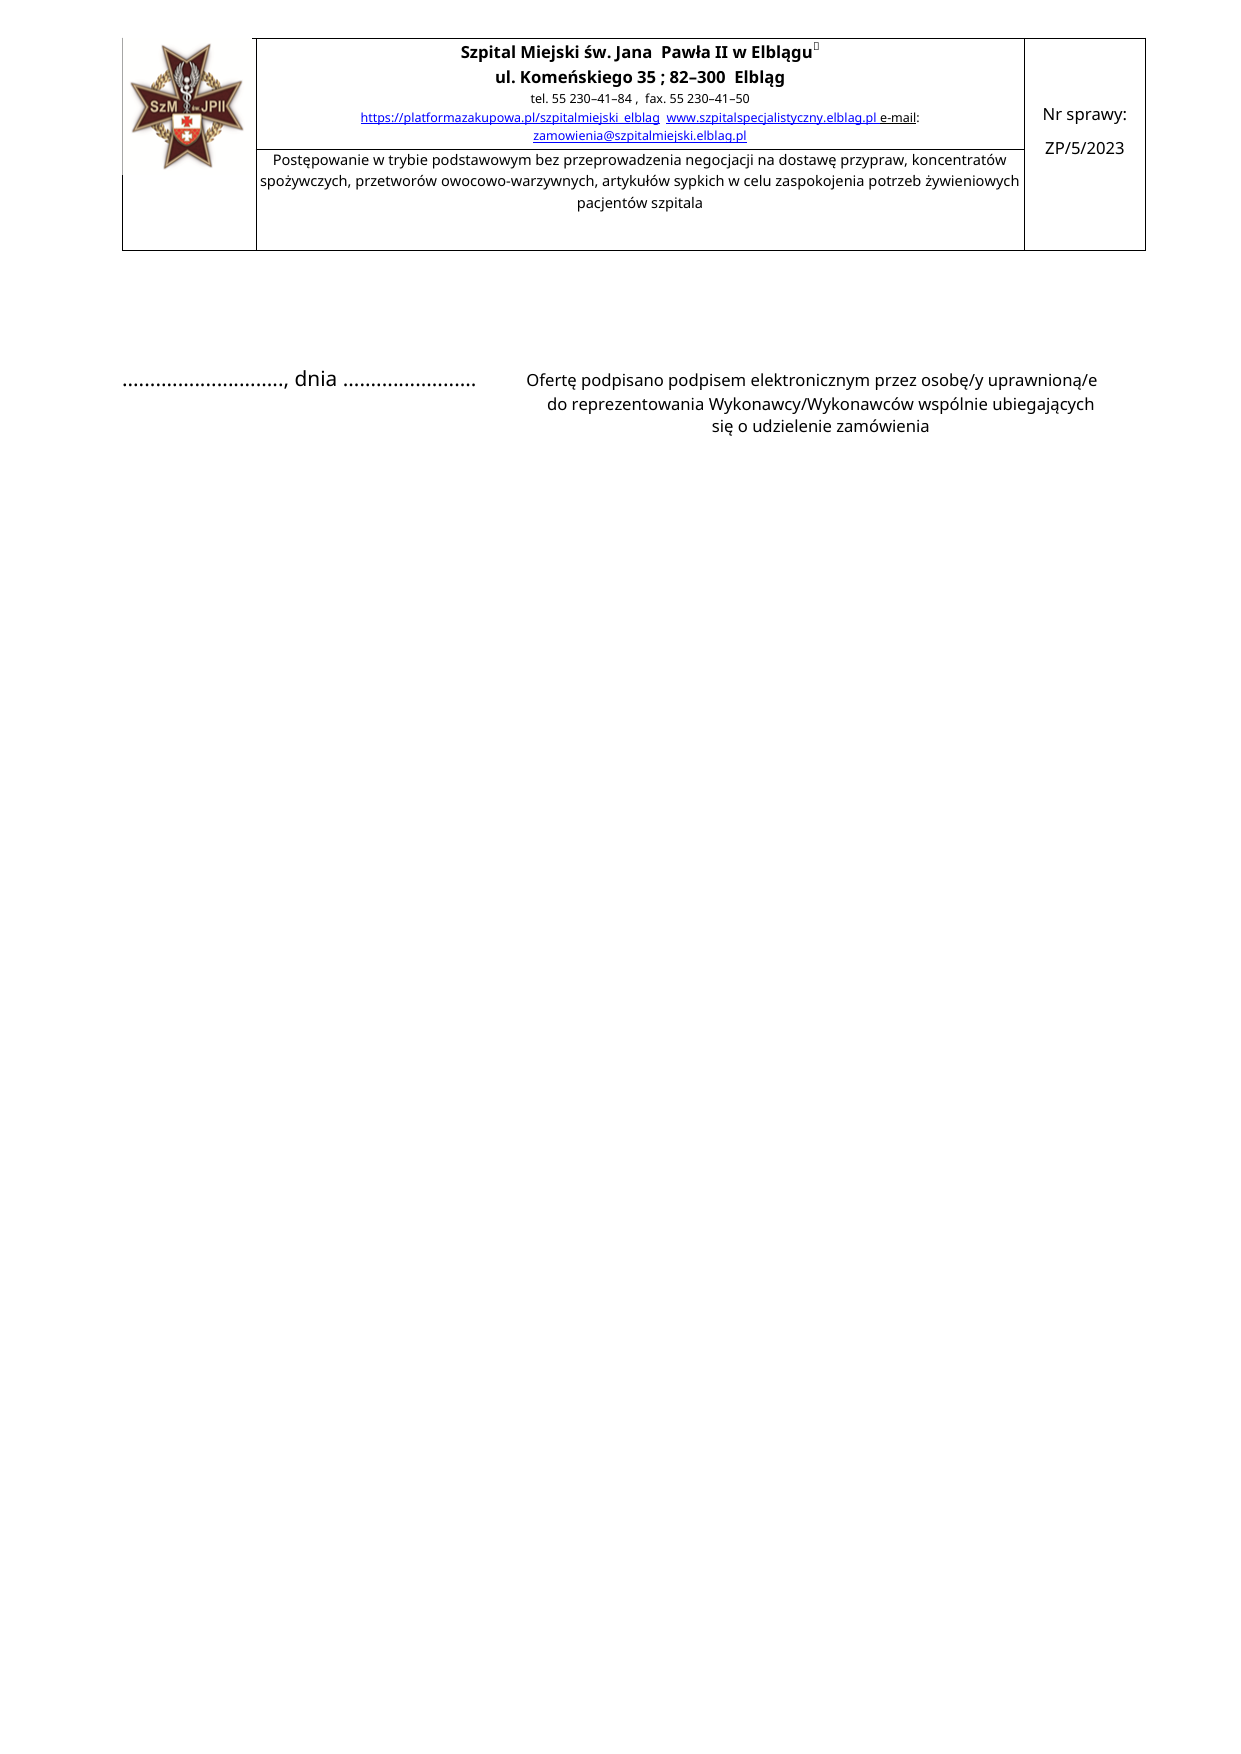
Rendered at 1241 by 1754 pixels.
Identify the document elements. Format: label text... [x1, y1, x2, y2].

picture [122, 38, 252, 175]
text do reprezentowania Wykonawcy/Wykonawców wspólnie ubiegających się o udzielenie zamówienia [535, 392, 1106, 438]
text ............................., dnia ........................ Ofertę podpisano podpisem elektronicznym przez osobę/y uprawnioną/e [122, 364, 1106, 392]
